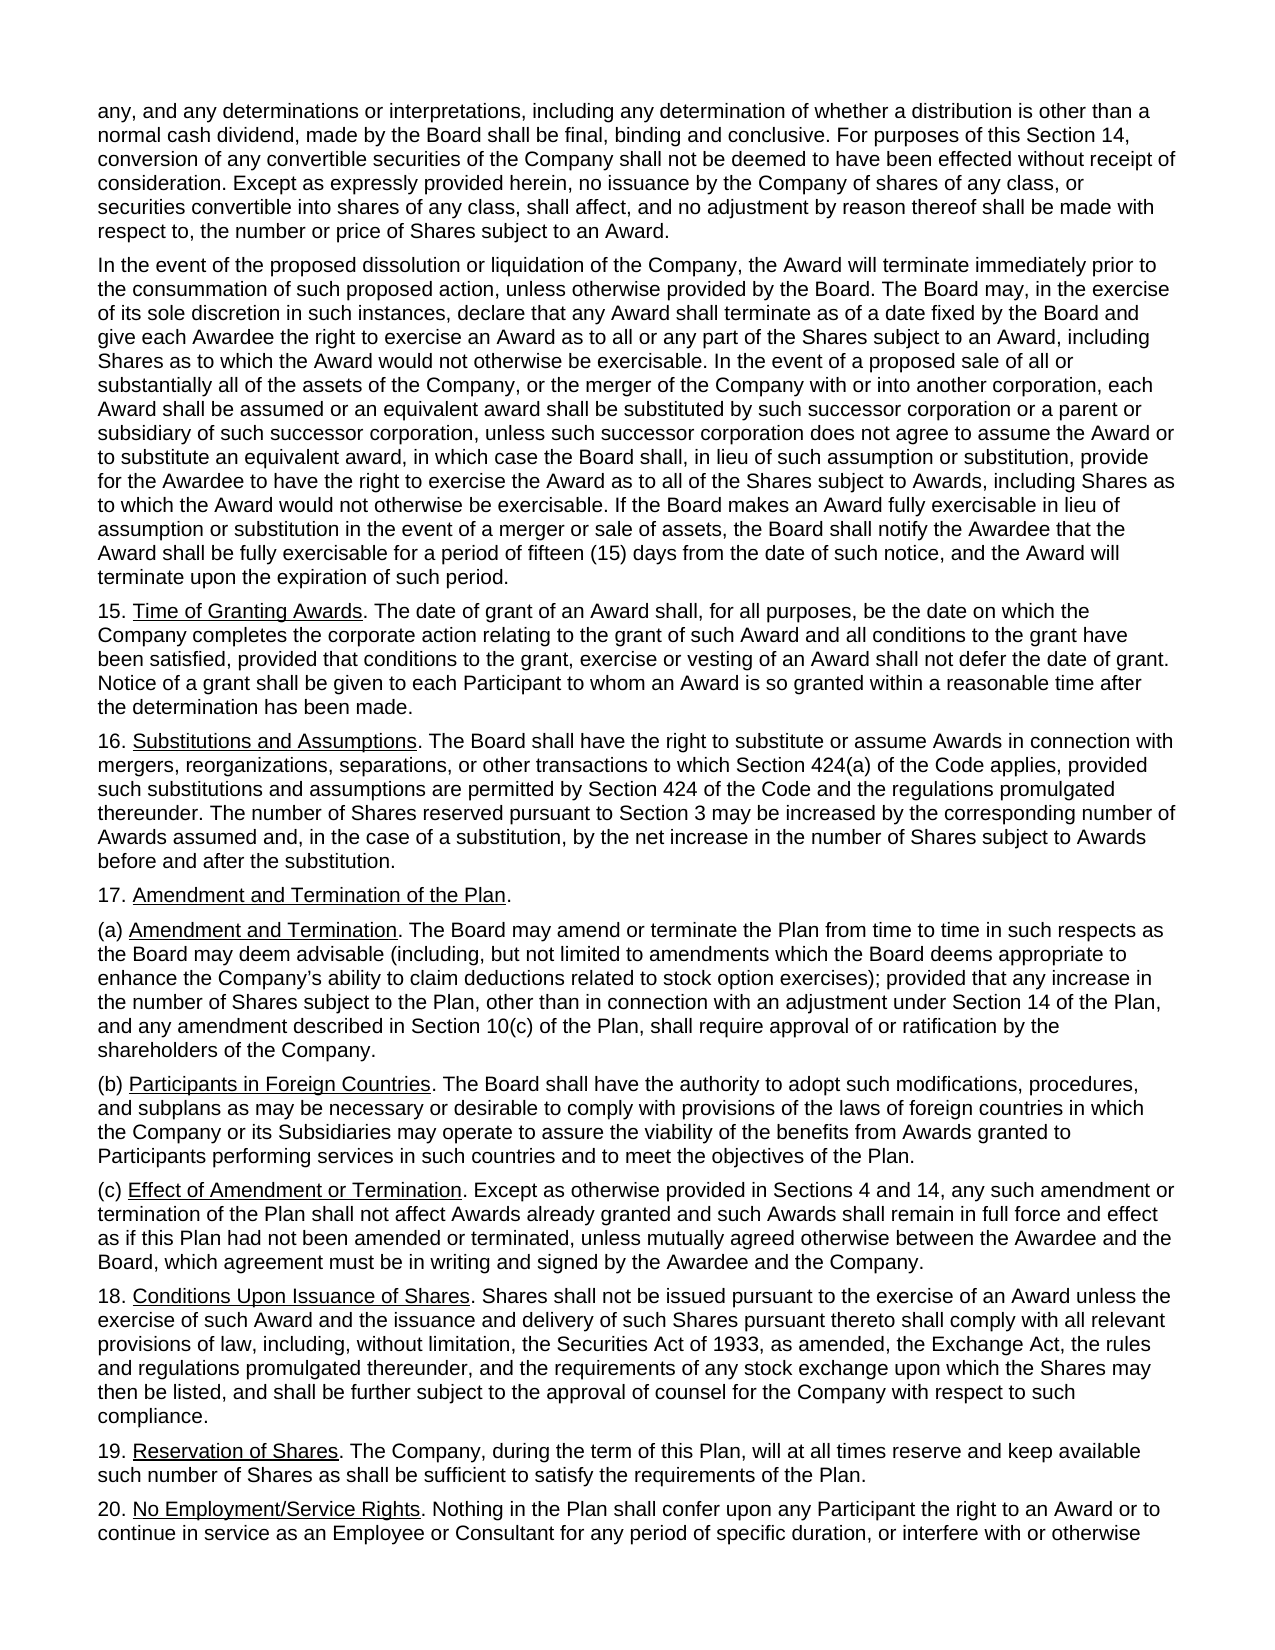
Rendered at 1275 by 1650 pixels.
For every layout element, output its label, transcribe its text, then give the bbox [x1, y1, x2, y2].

text 15. Time of Granting Awards. The date of grant of an Award shall, for all purposes, be the date on which the Company completes the corporate action relating to the grant of such Award and all conditions to the grant have been satisfied, provided that conditions to the grant, exercise or vesting of an Award shall not defer the date of grant. Notice of a grant shall be given to each Participant to whom an Award is so granted within a reasonable time after the determination has been made. [97, 599, 1177, 719]
text In the event of the proposed dissolution or liquidation of the Company, the Award will terminate immediately prior to the consummation of such proposed action, unless otherwise provided by the Board. The Board may, in the exercise of its sole discretion in such instances, declare that any Award shall terminate as of a date fixed by the Board and give each Awardee the right to exercise an Award as to all or any part of the Shares subject to an Award, including Shares as to which the Award would not otherwise be exercisable. In the event of a proposed sale of all or substantially all of the assets of the Company, or the merger of the Company with or into another corporation, each Award shall be assumed or an equivalent award shall be substituted by such successor corporation or a parent or subsidiary of such successor corporation, unless such successor corporation does not agree to assume the Award or to substitute an equivalent award, in which case the Board shall, in lieu of such assumption or substitution, provide for the Awardee to have the right to exercise the Award as to all of the Shares subject to Awards, including Shares as to which the Award would not otherwise be exercisable. If the Board makes an Award fully exercisable in lieu of assumption or substitution in the event of a merger or sale of assets, the Board shall notify the Awardee that the Award shall be fully exercisable for a period of fifteen (15) days from the date of such notice, and the Award will terminate upon the expiration of such period. [97, 253, 1177, 588]
text 19. Reservation of Shares. The Company, during the term of this Plan, will at all times reserve and keep available such number of Shares as shall be sufficient to satisfy the requirements of the Plan. [97, 1438, 1177, 1486]
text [97, 99, 1177, 243]
text (a) Amendment and Termination. The Board may amend or terminate the Plan from time to time in such respects as the Board may deem advisable (including, but not limited to amendments which the Board deems appropriate to enhance the Company’s ability to claim deductions related to stock option exercises); provided that any increase in the number of Shares subject to the Plan, other than in connection with an adjustment under Section 14 of the Plan, and any amendment described in Section 10(c) of the Plan, shall require approval of or ratification by the shareholders of the Company. [97, 918, 1177, 1061]
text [97, 1497, 1177, 1545]
text (b) Participants in Foreign Countries. The Board shall have the authority to adopt such modifications, procedures, and subplans as may be necessary or desirable to comply with provisions of the laws of foreign countries in which the Company or its Subsidiaries may operate to assure the viability of the benefits from Awards granted to Participants performing services in such countries and to meet the objectives of the Plan. [97, 1072, 1177, 1168]
text 18. Conditions Upon Issuance of Shares. Shares shall not be issued pursuant to the exercise of an Award unless the exercise of such Award and the issuance and delivery of such Shares pursuant thereto shall comply with all relevant provisions of law, including, without limitation, the Securities Act of 1933, as amended, the Exchange Act, the rules and regulations promulgated thereunder, and the requirements of any stock exchange upon which the Shares may then be listed, and shall be further subject to the approval of counsel for the Company with respect to such compliance. [97, 1284, 1177, 1428]
text 17. Amendment and Termination of the Plan. [97, 883, 1177, 907]
text 16. Substitutions and Assumptions. The Board shall have the right to substitute or assume Awards in connection with mergers, reorganizations, separations, or other transactions to which Section 424(a) of the Code applies, provided such substitutions and assumptions are permitted by Section 424 of the Code and the regulations promulgated thereunder. The number of Shares reserved pursuant to Section 3 may be increased by the corresponding number of Awards assumed and, in the case of a substitution, by the net increase in the number of Shares subject to Awards before and after the substitution. [97, 729, 1177, 873]
text (c) Effect of Amendment or Termination. Except as otherwise provided in Sections 4 and 14, any such amendment or termination of the Plan shall not affect Awards already granted and such Awards shall remain in full force and effect as if this Plan had not been amended or terminated, unless mutually agreed otherwise between the Awardee and the Board, which agreement must be in writing and signed by the Awardee and the Company. [97, 1178, 1177, 1274]
